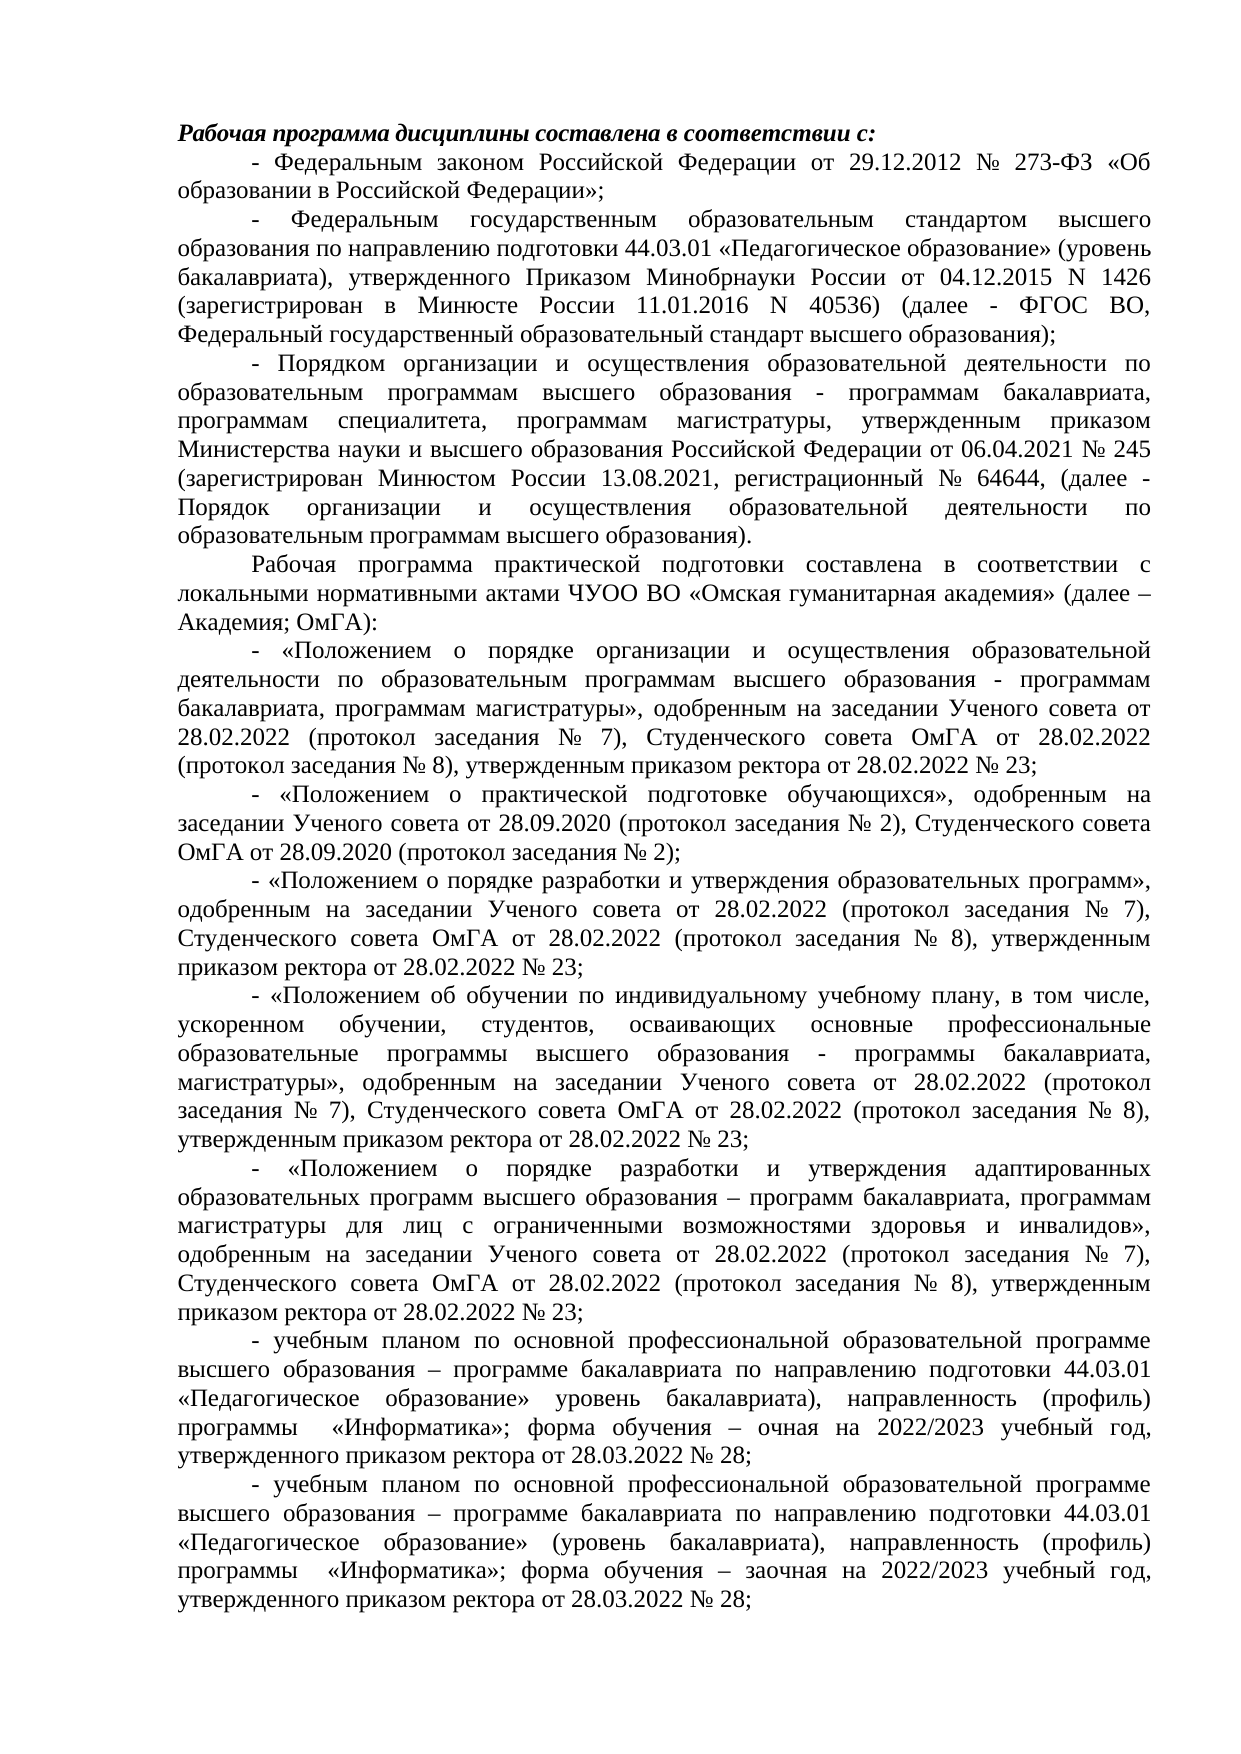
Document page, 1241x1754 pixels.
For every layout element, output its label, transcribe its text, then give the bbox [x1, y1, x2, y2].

text Рабочая программа практической подготовки составлена в соответствии с локальными нормативными актами ЧУОО ВО «Омская гуманитарная академия» (далее – Академия; ОмГА): [177, 549, 1152, 636]
text - «Положением о порядке разработки и утверждения образовательных программ», одобренным на заседании Ученого совета от 28.02.2022 (протокол заседания № 7), Студенческого совета ОмГА от 28.02.2022 (протокол заседания № 8), утвержденным приказом ректора от 28.02.2022 № 23; [177, 866, 1152, 981]
text - «Положением о практической подготовке обучающихся», одобренным на заседании Ученого совета от 28.09.2020 (протокол заседания № 2), Студенческого совета ОмГА от 28.09.2020 (протокол заседания № 2); [177, 779, 1152, 866]
text - Федеральным государственным образовательным стандартом высшего образования по направлению подготовки 44.03.01 «Педагогическое образование» (уровень бакалавриата), утвержденного Приказом Минобрнауки России от 04.12.2015 N 1426 (зарегистрирован в Минюсте России 11.01.2016 N 40536) (далее - ФГОС ВО, Федеральный государственный образовательный стандарт высшего образования); [177, 204, 1152, 348]
text - учебным планом по основной профессиональной образовательной программе высшего образования – программе бакалавриата по направлению подготовки 44.03.01 «Педагогическое образование» (уровень бакалавриата), направленность (профиль) программы «Информатика»; форма обучения – заочная на 2022/2023 учебный год, утвержденного приказом ректора от 28.03.2022 № 28; [177, 1469, 1152, 1613]
text - Порядком организации и осуществления образовательной деятельности по образовательным программам высшего образования - программам бакалавриата, программам специалитета, программам магистратуры, утвержденным приказом Министерства науки и высшего образования Российской Федерации от 06.04.2021 № 245 (зарегистрирован Минюстом России 13.08.2021, регистрационный № 64644, (далее - Порядок организации и осуществления образовательной деятельности по образовательным программам высшего образования). [177, 348, 1152, 549]
text - учебным планом по основной профессиональной образовательной программе высшего образования – программе бакалавриата по направлению подготовки 44.03.01 «Педагогическое образование» уровень бакалавриата), направленность (профиль) программы «Информатика»; форма обучения – очная на 2022/2023 учебный год, утвержденного приказом ректора от 28.03.2022 № 28; [177, 1326, 1152, 1469]
text - «Положением об обучении по индивидуальному учебному плану, в том числе, ускоренном обучении, студентов, осваивающих основные профессиональные образовательные программы высшего образования - программы бакалавриата, магистратуры», одобренным на заседании Ученого совета от 28.02.2022 (протокол заседания № 7), Студенческого совета ОмГА от 28.02.2022 (протокол заседания № 8), утвержденным приказом ректора от 28.02.2022 № 23; [177, 981, 1152, 1153]
text - Федеральным законом Российской Федерации от 29.12.2012 № 273-ФЗ «Об образовании в Российской Федерации»; [177, 147, 1152, 204]
text - «Положением о порядке организации и осуществления образовательной деятельности по образовательным программам высшего образования - программам бакалавриата, программам магистратуры», одобренным на заседании Ученого совета от 28.02.2022 (протокол заседания № 7), Студенческого совета ОмГА от 28.02.2022 (протокол заседания № 8), утвержденным приказом ректора от 28.02.2022 № 23; [177, 636, 1152, 779]
text Рабочая программа дисциплины составлена в соответствии с: [177, 118, 1152, 147]
text - «Положением о порядке разработки и утверждения адаптированных образовательных программ высшего образования – программ бакалавриата, программам магистратуры для лиц с ограниченными возможностями здоровья и инвалидов», одобренным на заседании Ученого совета от 28.02.2022 (протокол заседания № 7), Студенческого совета ОмГА от 28.02.2022 (протокол заседания № 8), утвержденным приказом ректора от 28.02.2022 № 23; [177, 1153, 1152, 1326]
